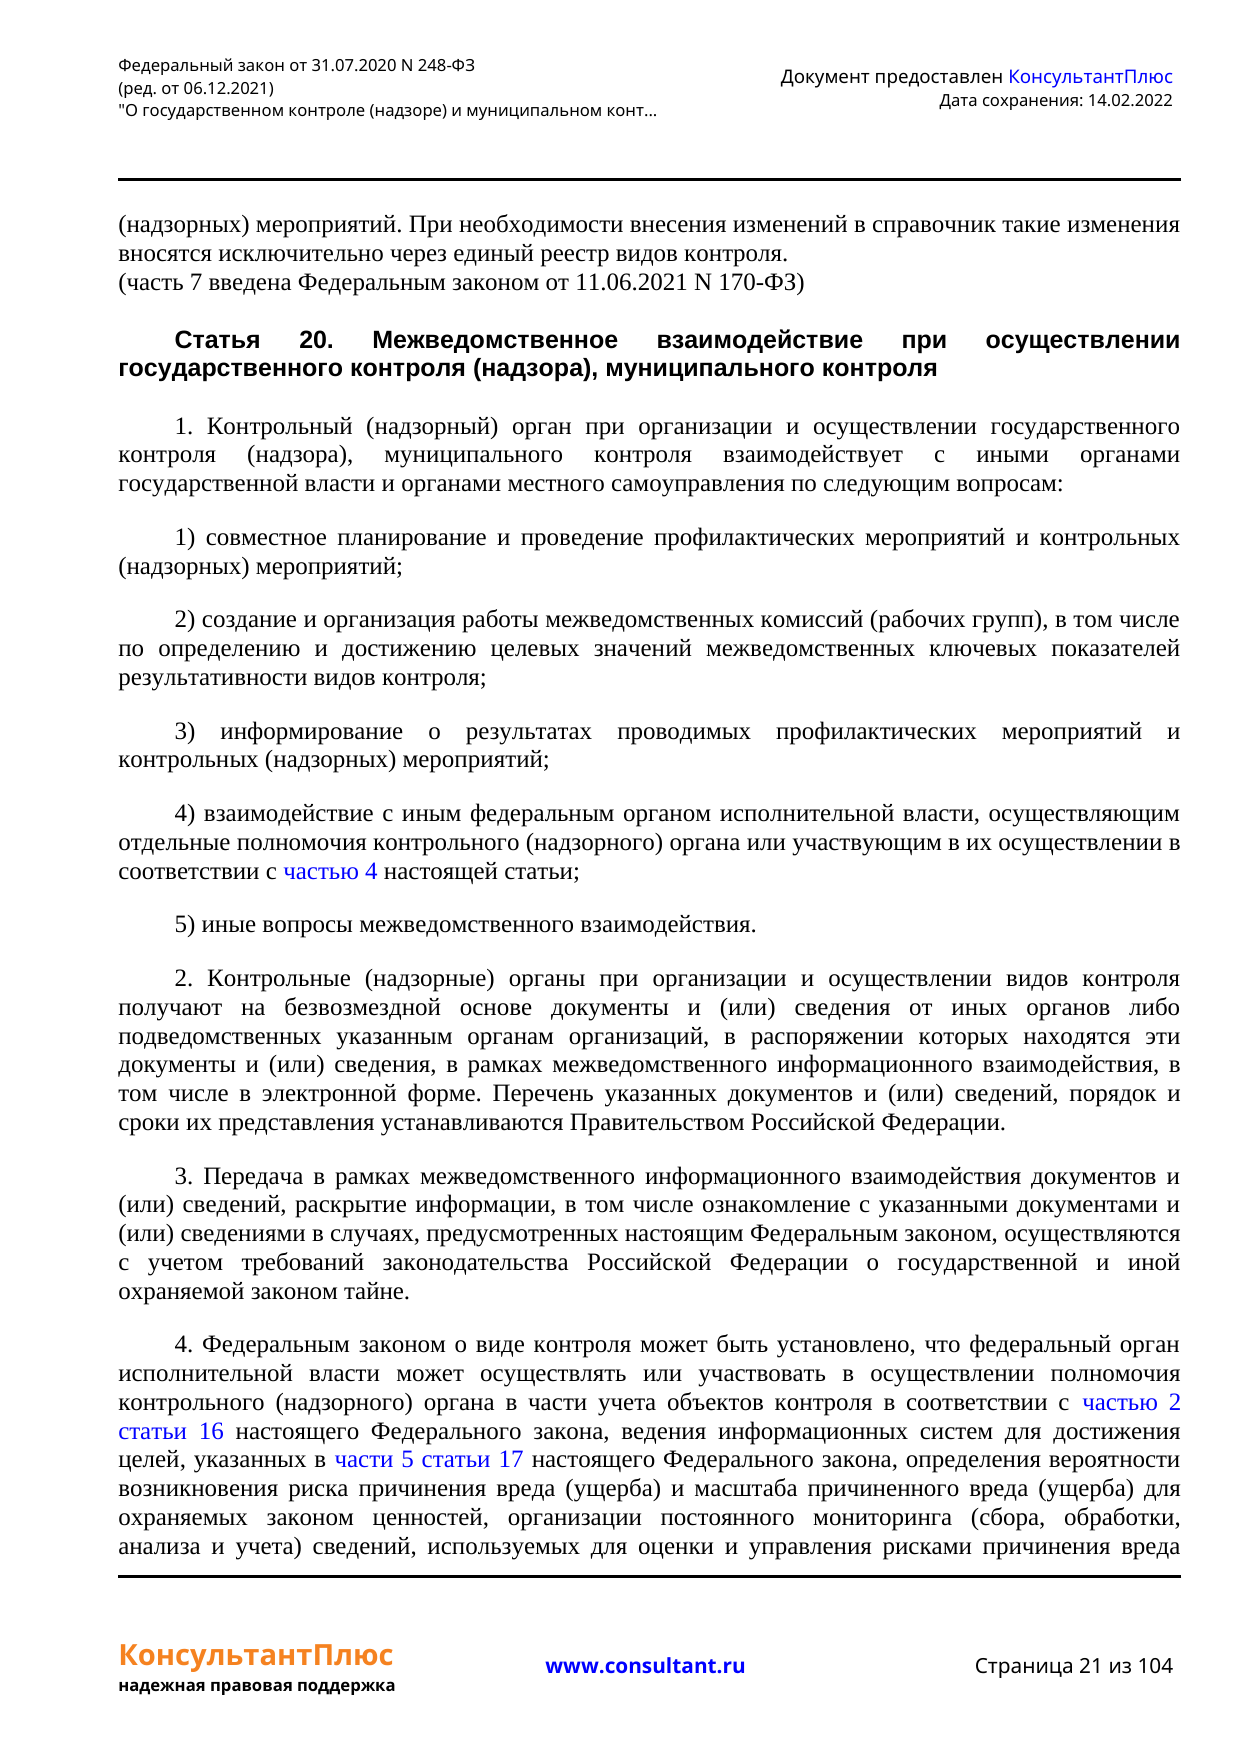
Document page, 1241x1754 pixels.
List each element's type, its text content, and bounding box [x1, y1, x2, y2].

text 1) совместное планирование и проведение профилактических мероприятий и контрольных (надзорных) мероприятий; [118, 522, 1181, 579]
title Статья 20. Межведомственное взаимодействие при осуществлении государственного контроля (надзора), муниципального контроля [118, 324, 1181, 382]
text 1. Контрольный (надзорный) орган при организации и осуществлении государственного контроля (надзора), муниципального контроля взаимодействует с иными органами государственной власти и органами местного самоуправления по следующим вопросам: [118, 411, 1181, 497]
text (часть 7 введена Федеральным законом от 11.06.2021 N 170-ФЗ) [118, 267, 1181, 296]
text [118, 1329, 1181, 1559]
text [118, 209, 1181, 267]
text 4) взаимодействие с иным федеральным органом исполнительной власти, осуществляющим отдельные полномочия контрольного (надзорного) органа или участвующим в их осуществлении в соответствии с частью 4 настоящей статьи; [118, 798, 1181, 884]
text 3) информирование о результатах проводимых профилактических мероприятий и контрольных (надзорных) мероприятий; [118, 716, 1181, 773]
text 5) иные вопросы межведомственного взаимодействия. [118, 909, 1181, 938]
text 3. Передача в рамках межведомственного информационного взаимодействия документов и (или) сведений, раскрытие информации, в том числе ознакомление с указанными документами и (или) сведениями в случаях, предусмотренных настоящим Федеральным законом, осуществляются с учетом требований законодательства Российской Федерации о государственной и иной охраняемой законом тайне. [118, 1161, 1181, 1304]
text 2. Контрольные (надзорные) органы при организации и осуществлении видов контроля получают на безвозмездной основе документы и (или) сведения от иных органов либо подведомственных указанным органам организаций, в распоряжении которых находятся эти документы и (или) сведения, в рамках межведомственного информационного взаимодействия, в том числе в электронной форме. Перечень указанных документов и (или) сведений, порядок и сроки их представления устанавливаются Правительством Российской Федерации. [118, 963, 1181, 1136]
text 2) создание и организация работы межведомственных комиссий (рабочих групп), в том числе по определению и достижению целевых значений межведомственных ключевых показателей результативности видов контроля; [118, 604, 1181, 691]
